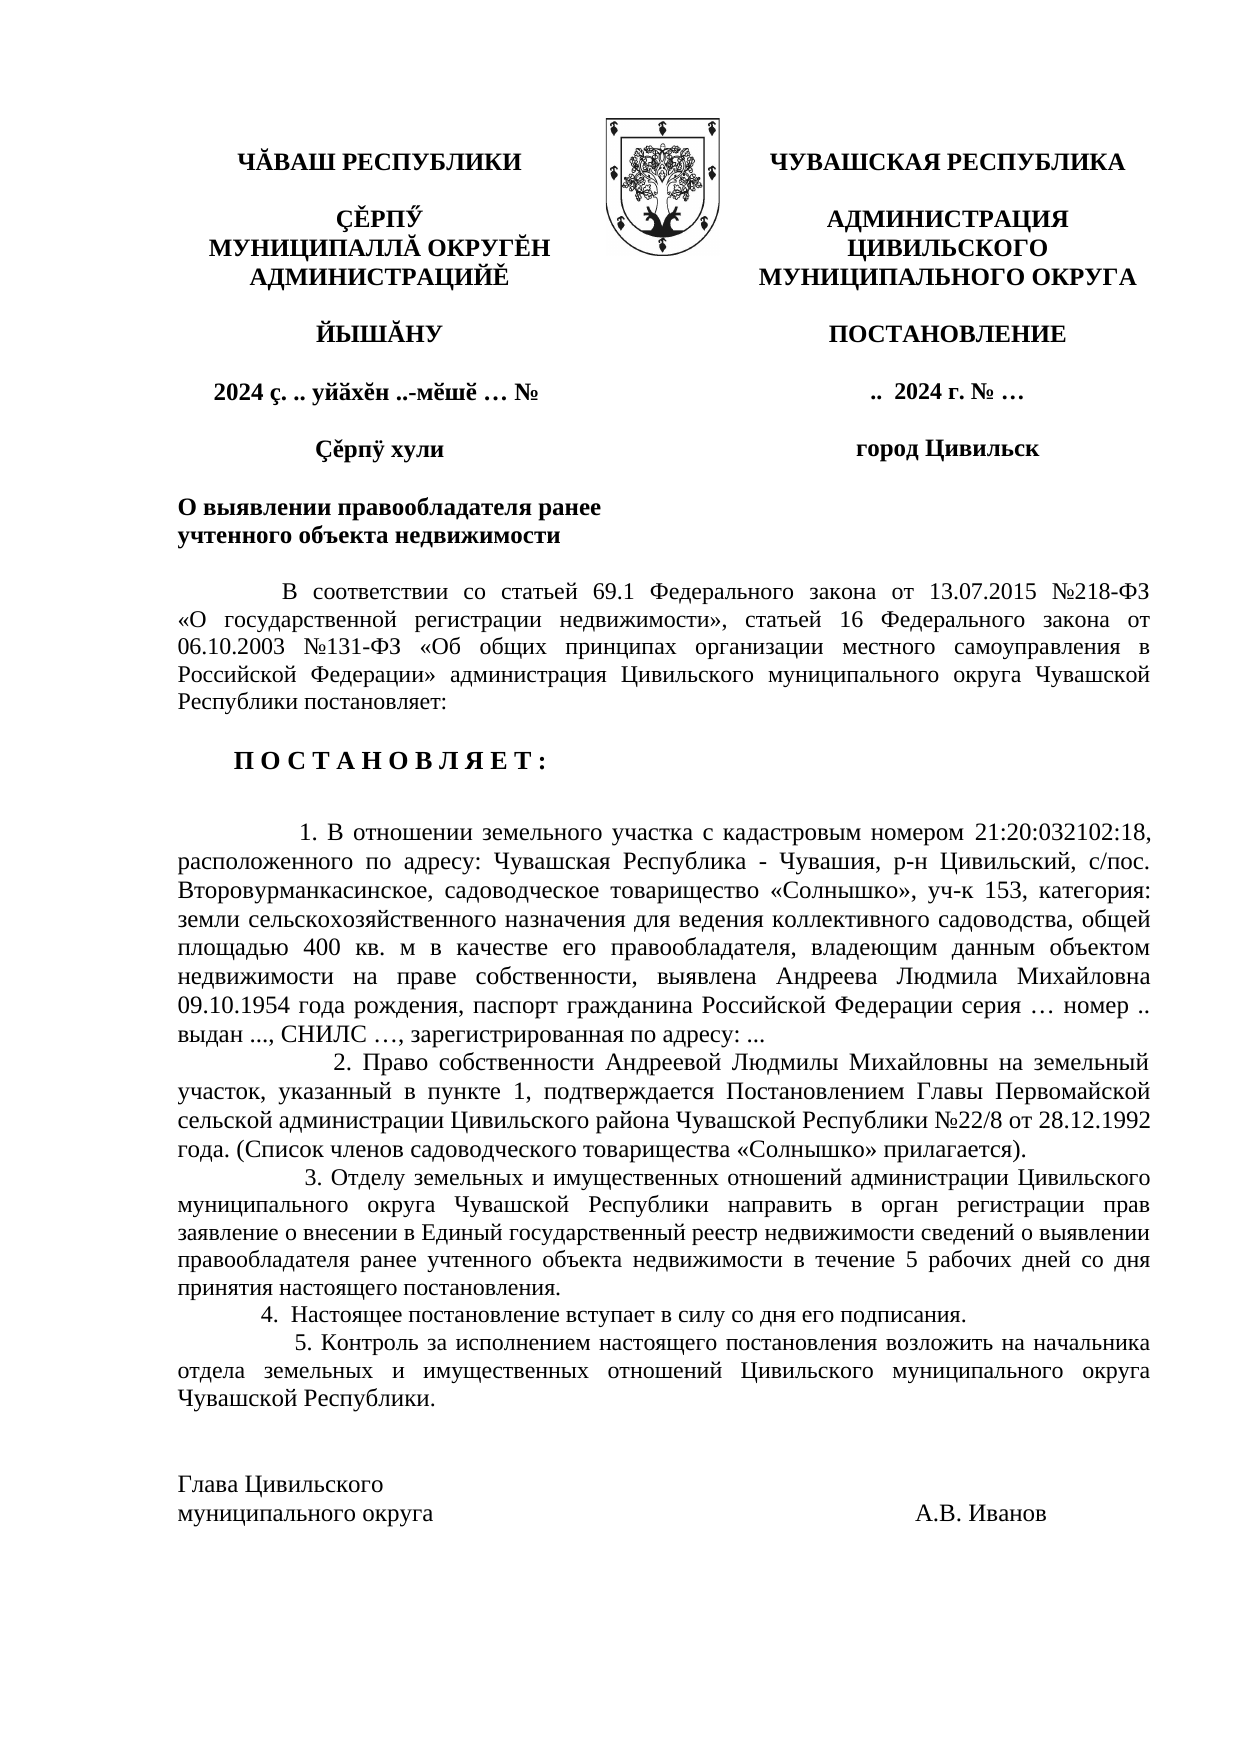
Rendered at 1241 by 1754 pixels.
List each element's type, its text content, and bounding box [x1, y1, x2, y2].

table_cell ÇĚРПӲ МУНИЦИПАЛЛĂ ОКРУГĔН АДМИНИСТРАЦИЙĚ ЙЫШĂНУ 2024 ç. .. уйӑхĕн ..-мӗшӗ … № Çěрпÿ хули [166, 204, 593, 463]
text В соответствии со статьей 69.1 Федерального закона от 13.07.2015 №218-ФЗ «О государственной регистрации недвижимости», статьей 16 Федерального закона от 06.10.2003 №131-ФЗ «Об общих принципах организации местного самоуправления в Российской Федерации» администрация Цивильского муниципального округа Чувашской Республики постановляет: [177, 577, 1152, 715]
table_header ЧУВАШСКАЯ РЕСПУБЛИКА [733, 118, 1163, 204]
picture [605, 118, 720, 256]
text 1. В отношении земельного участка с кадастровым номером 21:20:032102:18, расположенного по адресу: Чувашская Республика - Чувашия, р-н Цивильский, с/пос. Второвурманкасинское, садоводческое товарищество «Солнышко», уч-к 153, категория: земли сельскохозяйственного назначения для ведения коллективного садоводства, общей площадью 400 кв. м в качестве его правообладателя, владеющим данным объектом недвижимости на праве собственности, выявлена Андреева Людмила Михайловна 09.10.1954 года рождения, паспорт гражданина Российской Федерации серия … номер .. выдан ..., СНИЛС …, зарегистрированная по адресу: ... [177, 817, 1152, 1047]
text П О С Т А Н О В Л Я Е Т : [177, 745, 1152, 775]
text 2. Право собственности Андреевой Людмилы Михайловны на земельный участок, указанный в пункте 1, подтверждается Постановлением Главы Первомайской сельской администрации Цивильского района Чувашской Республики №22/8 от 28.12.1992 года. (Список членов садоводческого товарищества «Солнышко» прилагается). [177, 1047, 1152, 1162]
text 4. Настоящее постановление вступает в силу со дня его подписания. [177, 1301, 1152, 1328]
text муниципального округа А.В. Иванов [177, 1498, 1152, 1527]
text 3. Отделу земельных и имущественных отношений администрации Цивильского муниципального округа Чувашской Республики направить в орган регистрации прав заявление о внесении в Единый государственный реестр недвижимости сведений о выявлении правообладателя ранее учтенного объекта недвижимости в течение 5 рабочих дней со дня принятия настоящего постановления. [177, 1162, 1152, 1301]
table_header [593, 118, 732, 463]
table_cell АДМИНИСТРАЦИЯ ЦИВИЛЬСКОГО МУНИЦИПАЛЬНОГО ОКРУГА ПОСТАНОВЛЕНИЕ .. 2024 г. № … город Цивильск [733, 204, 1163, 463]
text О выявлении правообладателя ранее [177, 492, 1152, 521]
text учтенного объекта недвижимости [177, 521, 1152, 549]
text 5. Контроль за исполнением настоящего постановления возложить на начальника отдела земельных и имущественных отношений Цивильского муниципального округа Чувашской Республики. [177, 1328, 1152, 1412]
text Глава Цивильского [177, 1469, 1152, 1498]
table_header ЧĂВАШ РЕСПУБЛИКИ [166, 118, 593, 204]
